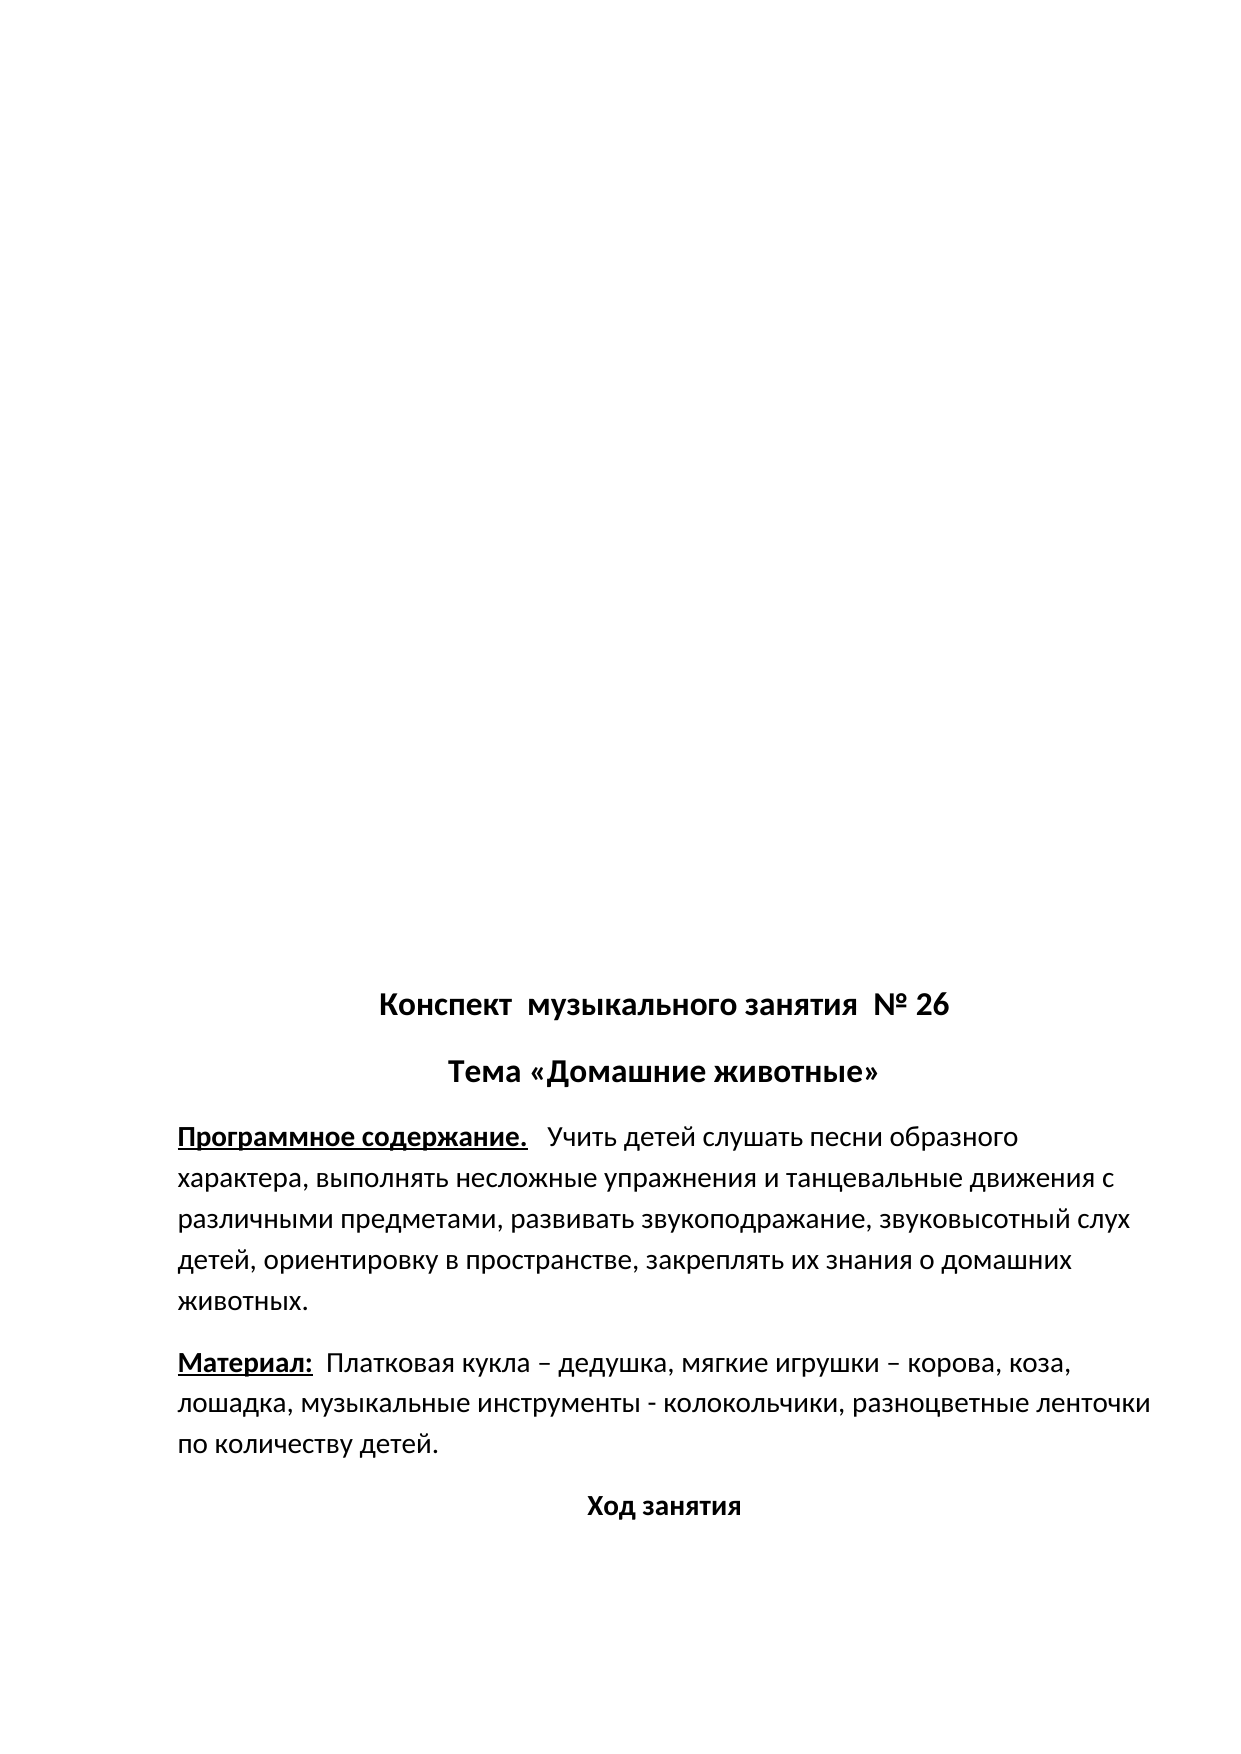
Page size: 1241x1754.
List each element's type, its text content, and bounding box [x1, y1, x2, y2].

text Программное содержание. Учить детей слушать песни образного характера, выполнять несложные упражнения и танцевальные движения с различными предметами, развивать звукоподражание, звуковысотный слух детей, ориентировку в пространстве, закреплять их знания о домашних животных. [177, 1118, 1152, 1317]
text Ход занятия [177, 1487, 1152, 1523]
text Материал: Платковая кукла – дедушка, мягкие игрушки – корова, коза, лошадка, музыкальные инструменты - колокольчики, разноцветные ленточки по количеству детей. [177, 1344, 1152, 1461]
text Конспект музыкального занятия № 26 [177, 983, 1152, 1024]
text Тема «Домашние животные» [177, 1051, 1152, 1091]
